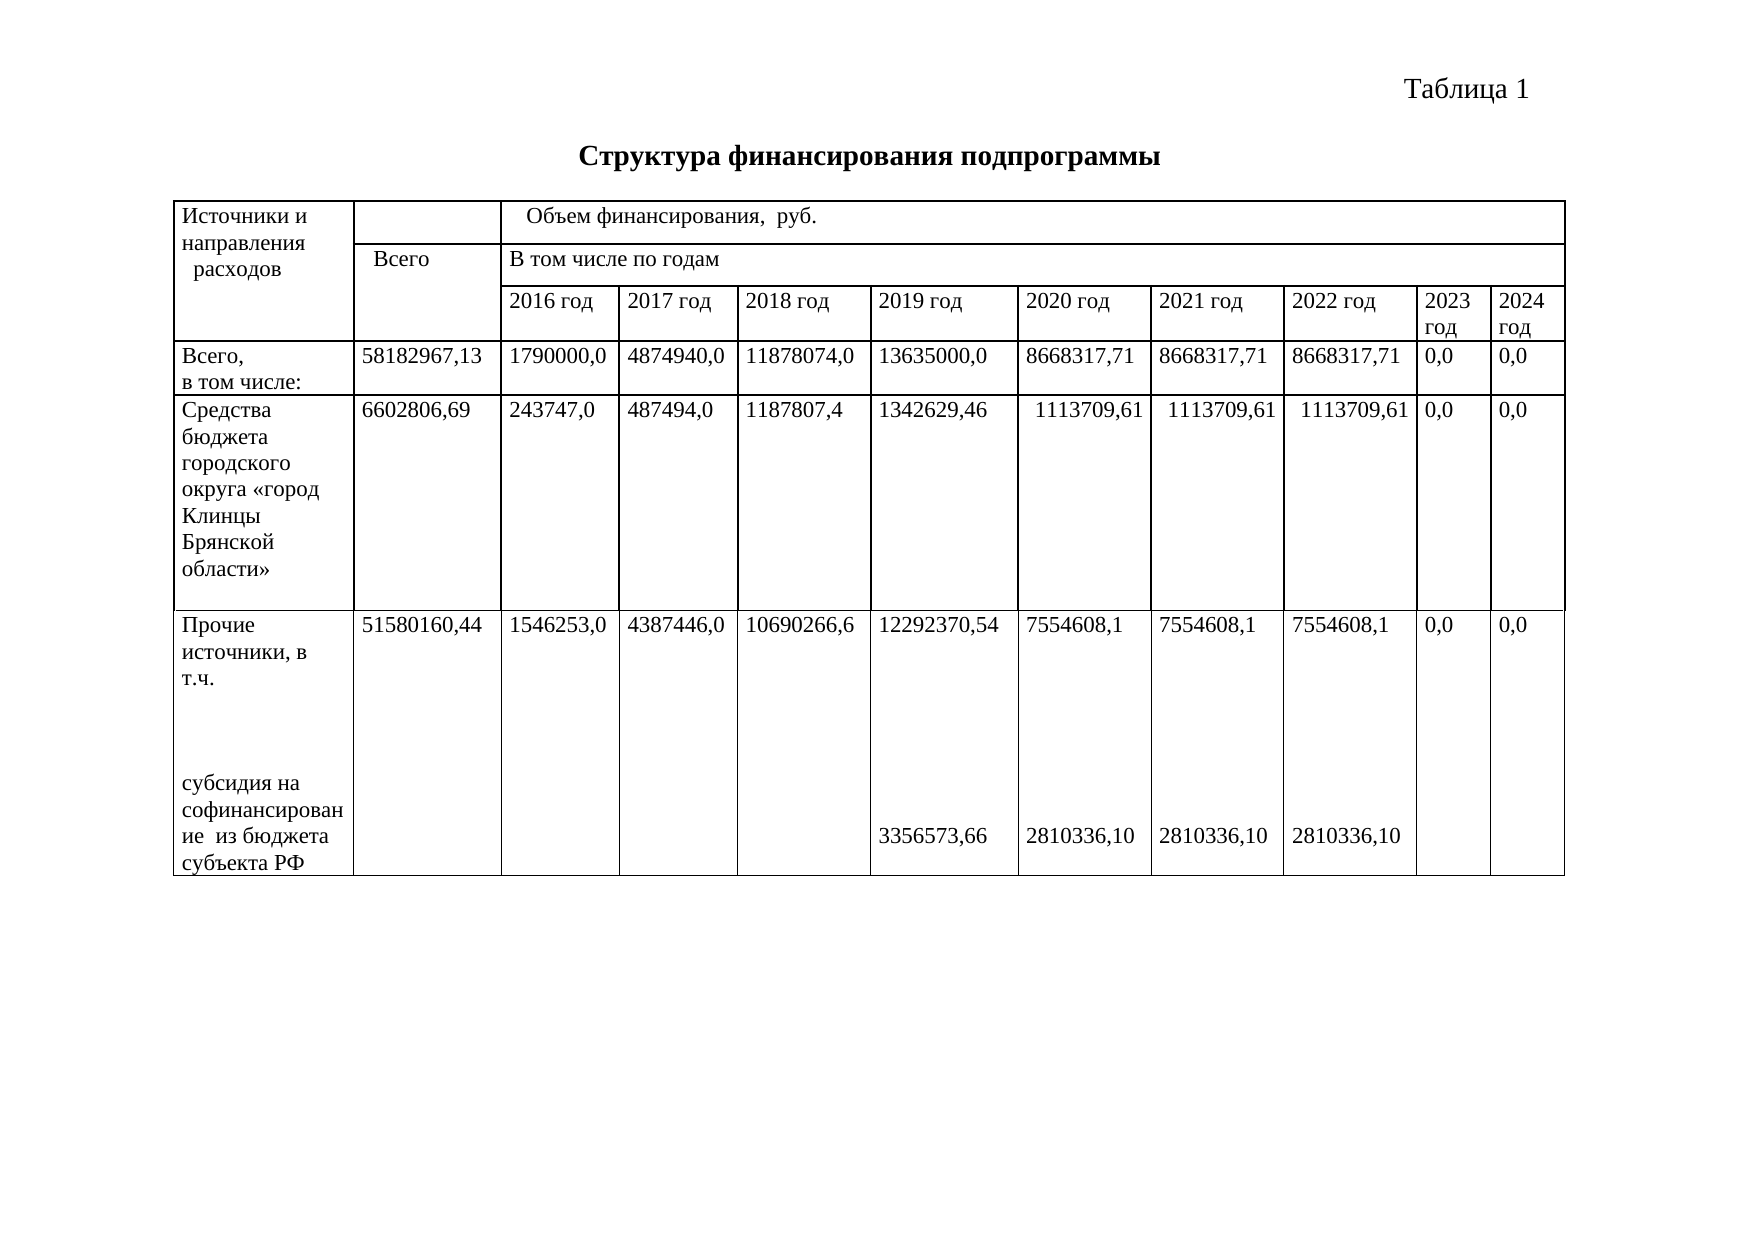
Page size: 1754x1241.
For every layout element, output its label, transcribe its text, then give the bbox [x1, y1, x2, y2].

table_cell 2019 год [872, 287, 1017, 339]
table_cell 8668317,71 [1019, 342, 1150, 394]
table_cell 1342629,46 [872, 396, 1017, 610]
table_cell 0,0 [1492, 396, 1564, 610]
table_cell 12292370,54 3356573,66 [871, 611, 1018, 875]
table_cell В том числе по годам [502, 245, 1564, 285]
table_cell 1113709,61 [1019, 396, 1150, 610]
table_cell 7554608,1 2810336,10 [1152, 611, 1283, 875]
table_cell 0,0 [1417, 611, 1490, 875]
table_header Источники и направления расходов [175, 202, 353, 339]
table_cell 4387446,0 [620, 611, 737, 875]
table_cell 2018 год [739, 287, 870, 339]
table_cell 1546253,0 [502, 611, 619, 875]
table_cell 2016 год [502, 287, 618, 339]
table_cell 2017 год [620, 287, 737, 339]
table_cell 243747,0 [502, 396, 618, 610]
table_cell 6602806,69 [355, 396, 500, 610]
table_cell 8668317,71 [1152, 342, 1283, 394]
table_cell Средства бюджета городского округа «город Клинцы Брянской области» [175, 396, 353, 610]
table_cell 487494,0 [620, 396, 737, 610]
table_header Объем финансирования, руб. [502, 202, 1564, 242]
table_cell 10690266,6 [738, 611, 870, 875]
table_cell 0,0 [1418, 342, 1490, 394]
table_cell 1113709,61 [1152, 396, 1283, 610]
table_cell 11878074,0 [739, 342, 870, 394]
table_cell Всего [355, 245, 500, 339]
table_cell 2021 год [1152, 287, 1283, 339]
table_cell 7554608,1 2810336,10 [1284, 611, 1416, 875]
table_cell 7554608,1 2810336,10 [1019, 611, 1151, 875]
table_cell 4874940,0 [620, 342, 737, 394]
table_cell Прочие источники, в т.ч. субсидия на софинансирование из бюджета субъекта РФ [174, 611, 353, 875]
table_cell 58182967,13 [355, 342, 500, 394]
table_cell 51580160,44 [354, 611, 501, 875]
table_cell 2022 год [1285, 287, 1416, 339]
table_cell 1790000,0 [502, 342, 618, 394]
table_cell 2023 год [1418, 287, 1490, 339]
table_cell 0,0 [1418, 396, 1490, 610]
table_cell 0,0 [1492, 342, 1564, 394]
text Структура финансирования подпрограммы [118, 138, 1621, 171]
table_cell 13635000,0 [872, 342, 1017, 394]
text Таблица 1 [118, 71, 1621, 104]
table_cell 2020 год [1019, 287, 1150, 339]
table_cell 8668317,71 [1285, 342, 1416, 394]
table_cell 1113709,61 [1285, 396, 1416, 610]
table_cell 0,0 [1491, 610, 1564, 875]
table_cell 2024 год [1492, 287, 1564, 339]
table_cell Всего, в том числе: [175, 342, 353, 394]
table_cell 1187807,4 [739, 396, 870, 610]
table_header [355, 202, 500, 242]
